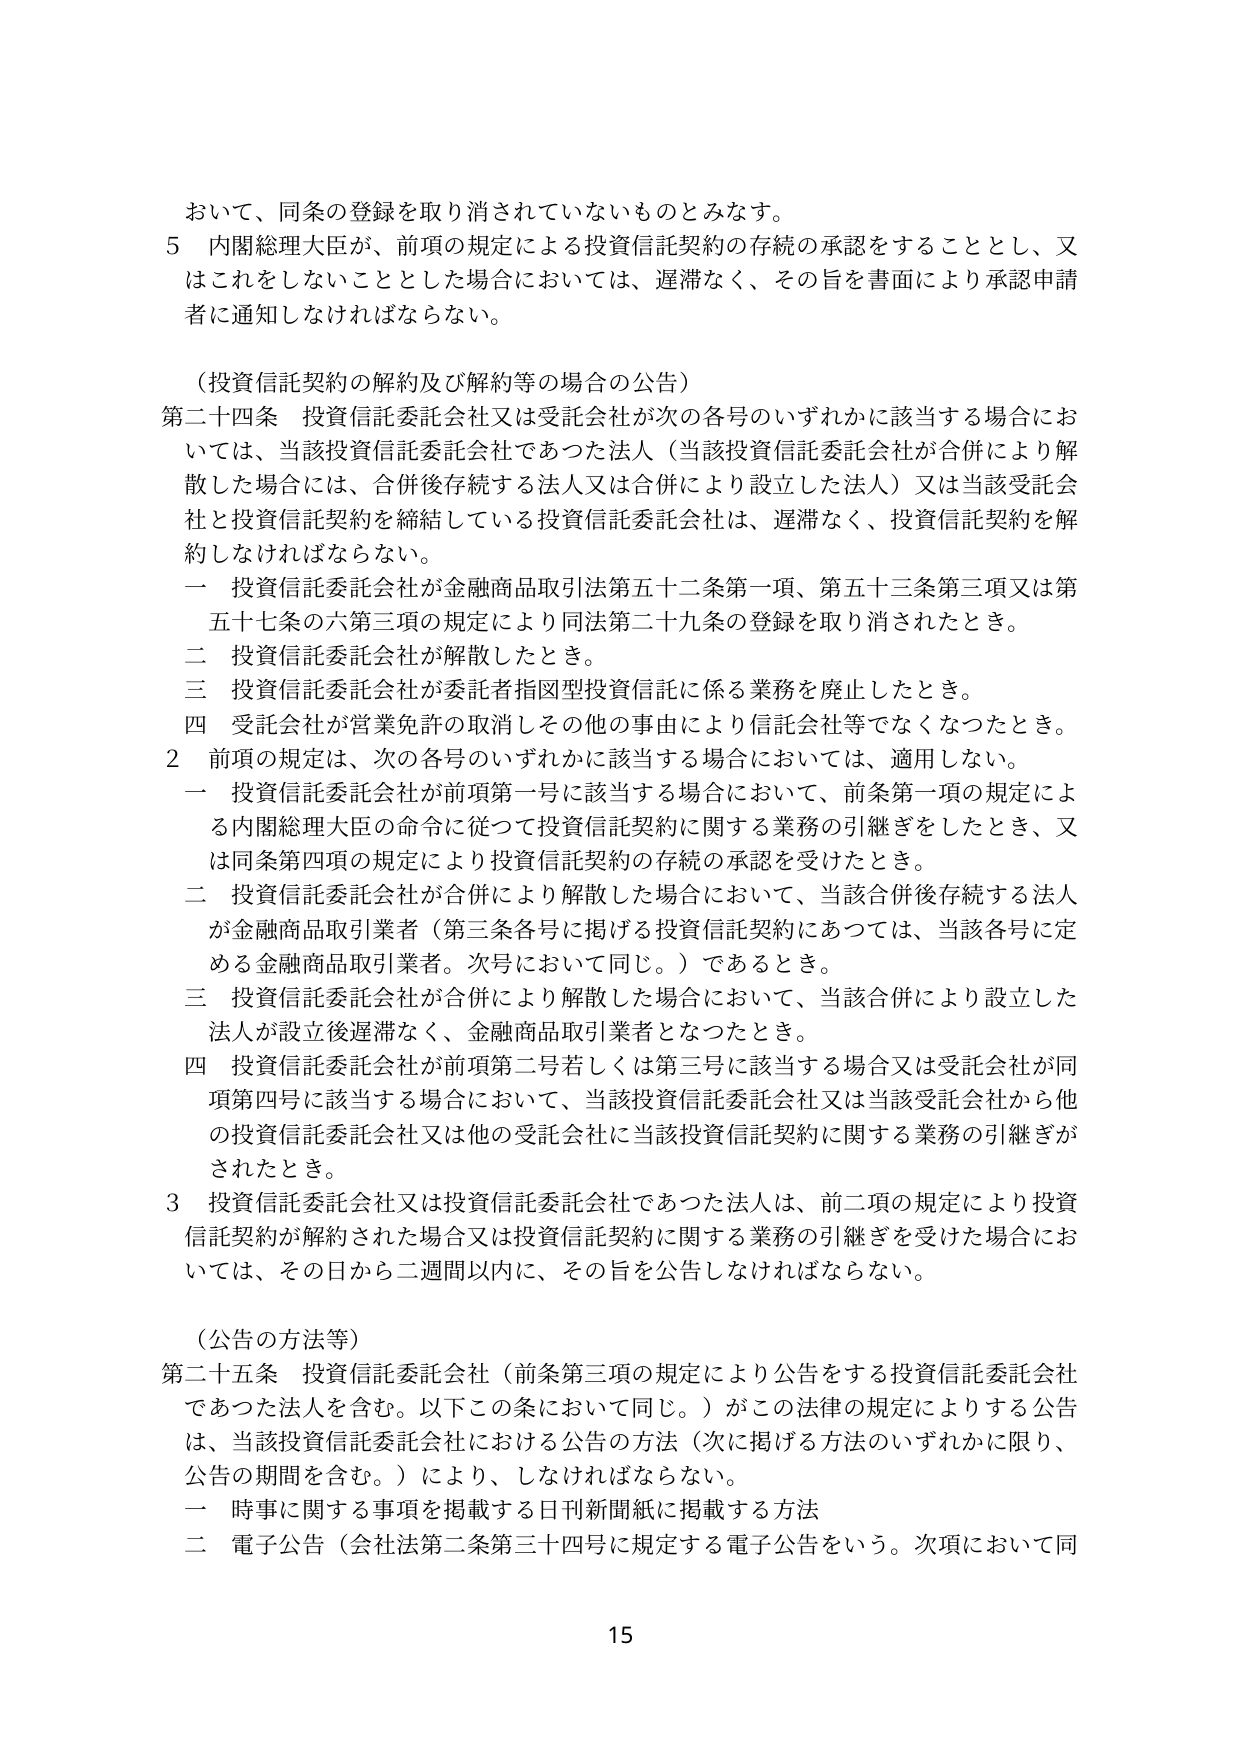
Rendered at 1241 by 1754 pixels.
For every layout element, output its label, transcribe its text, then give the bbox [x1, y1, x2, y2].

text 三 投資信託委託会社が合併により解散した場合において、当該合併により設立した法人が設立後遅滞なく、金融商品取引業者となつたとき。 [184, 979, 1079, 1048]
text 第二十五条 投資信託委託会社（前条第三項の規定により公告をする投資信託委託会社であつた法人を含む。以下この条において同じ。）がこの法律の規定によりする公告は、当該投資信託委託会社における公告の方法（次に掲げる方法のいずれかに限り、公告の期間を含む。）により、しなければならない。 [161, 1355, 1079, 1492]
text 一 投資信託委託会社が前項第一号に該当する場合において、前条第一項の規定による内閣総理大臣の命令に従つて投資信託契約に関する業務の引継ぎをしたとき、又は同条第四項の規定により投資信託契約の存続の承認を受けたとき。 [184, 774, 1079, 877]
text 四 投資信託委託会社が前項第二号若しくは第三号に該当する場合又は受託会社が同項第四号に該当する場合において、当該投資信託委託会社又は当該受託会社から他の投資信託委託会社又は他の受託会社に当該投資信託契約に関する業務の引継ぎがされたとき。 [184, 1048, 1079, 1184]
text 第二十四条 投資信託委託会社又は受託会社が次の各号のいずれかに該当する場合においては、当該投資信託委託会社であつた法人（当該投資信託委託会社が合併により解散した場合には、合併後存続する法人又は合併により設立した法人）又は当該受託会社と投資信託契約を締結している投資信託委託会社は、遅滞なく、投資信託契約を解約しなければならない。 [161, 399, 1079, 569]
text ３ 投資信託委託会社又は投資信託委託会社であつた法人は、前二項の規定により投資信託契約が解約された場合又は投資信託契約に関する業務の引継ぎを受けた場合においては、その日から二週間以内に、その旨を公告しなければならない。 [161, 1184, 1079, 1287]
text 二 投資信託委託会社が解散したとき。 [184, 638, 1079, 672]
text 二 投資信託委託会社が合併により解散した場合において、当該合併後存続する法人が金融商品取引業者（第三条各号に掲げる投資信託契約にあつては、当該各号に定める金融商品取引業者。次号において同じ。）であるとき。 [184, 877, 1079, 979]
text ５ 内閣総理大臣が、前項の規定による投資信託契約の存続の承認をすることとし、又はこれをしないこととした場合においては、遅滞なく、その旨を書面により承認申請者に通知しなければならない。 [161, 228, 1079, 330]
text （投資信託契約の解約及び解約等の場合の公告） [184, 364, 1079, 399]
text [184, 1526, 1079, 1560]
text 一 時事に関する事項を掲載する日刊新聞紙に掲載する方法 [184, 1492, 1079, 1526]
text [161, 194, 1079, 228]
text （公告の方法等） [184, 1321, 1079, 1355]
text ２ 前項の規定は、次の各号のいずれかに該当する場合においては、適用しない。 [161, 740, 1079, 774]
text 一 投資信託委託会社が金融商品取引法第五十二条第一項、第五十三条第三項又は第五十七条の六第三項の規定により同法第二十九条の登録を取り消されたとき。 [184, 569, 1079, 638]
text 四 受託会社が営業免許の取消しその他の事由により信託会社等でなくなつたとき。 [184, 706, 1079, 740]
text 三 投資信託委託会社が委託者指図型投資信託に係る業務を廃止したとき。 [184, 672, 1079, 706]
